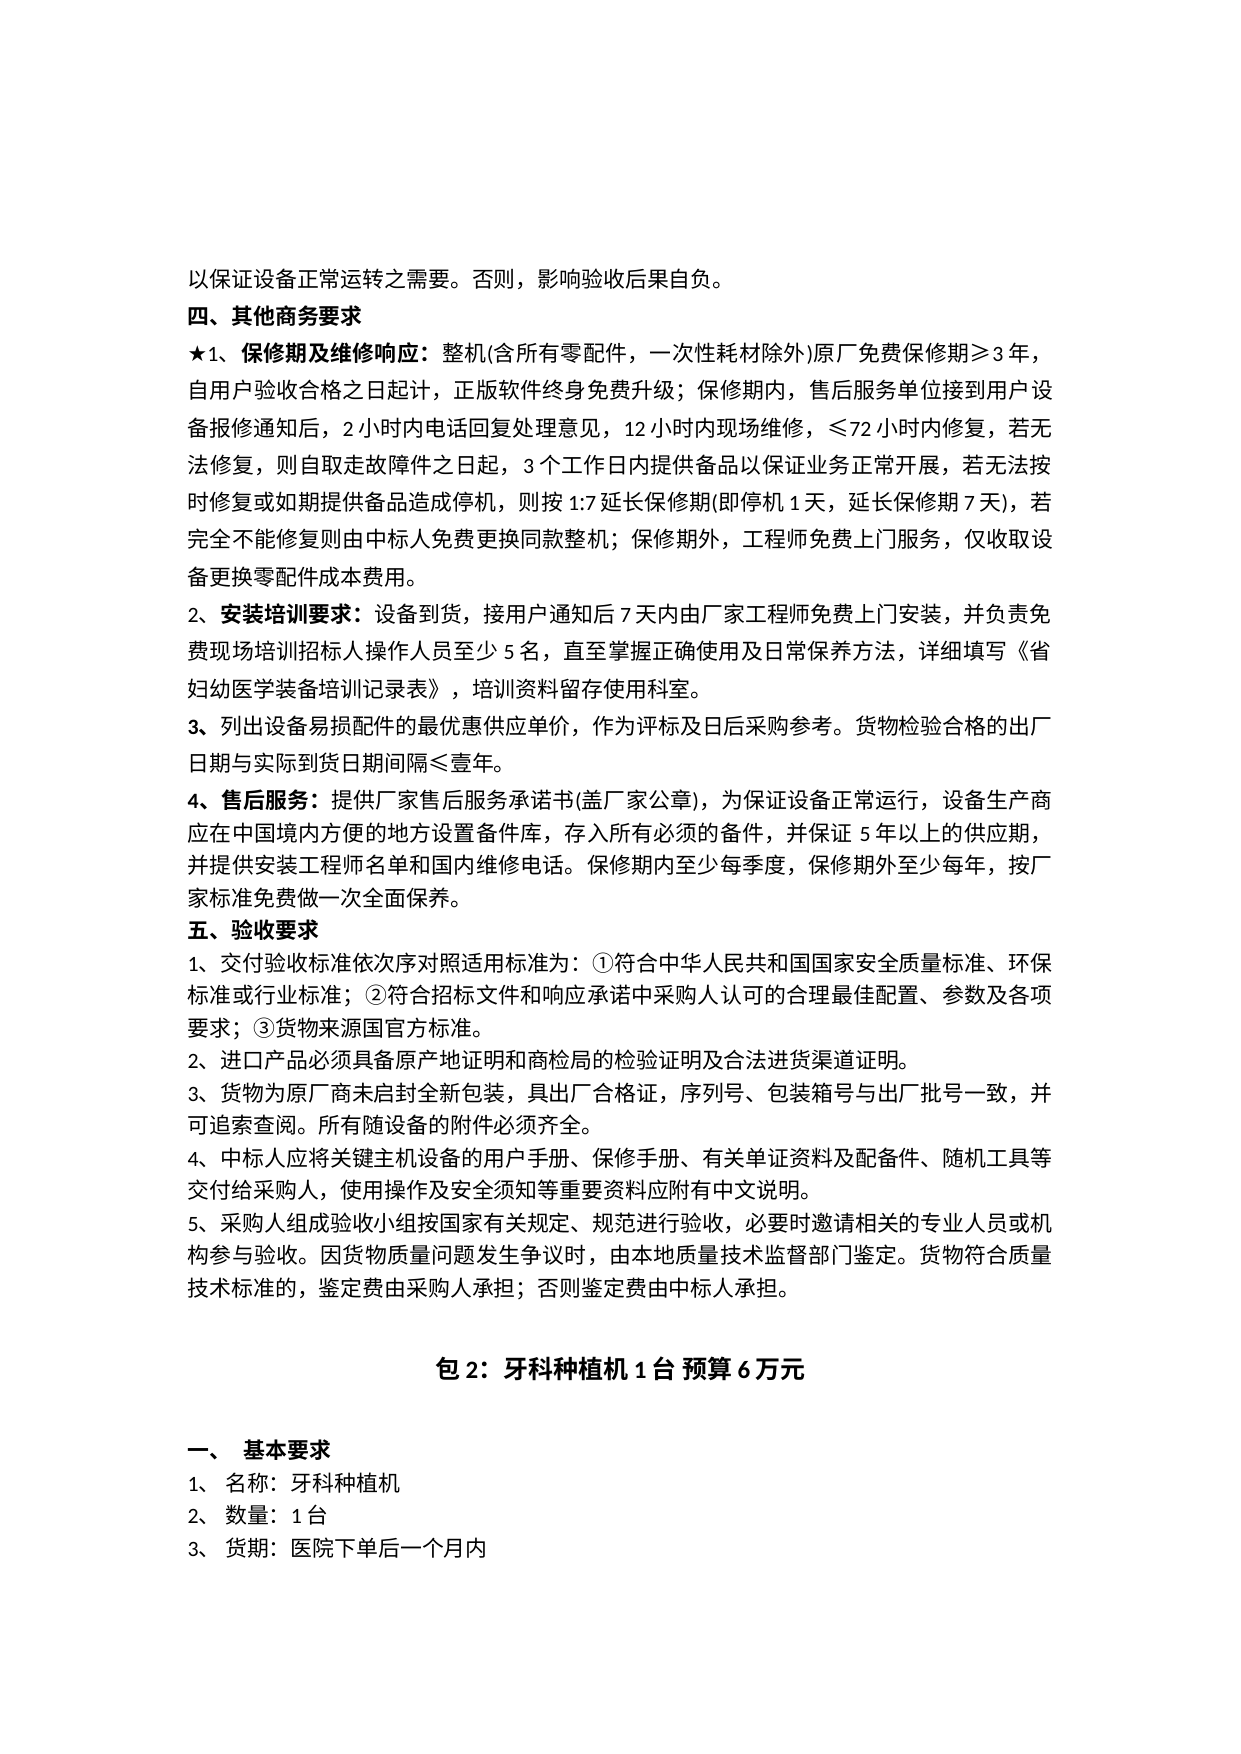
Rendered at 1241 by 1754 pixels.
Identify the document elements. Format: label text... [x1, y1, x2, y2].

text 4、售后服务：提供厂家售后服务承诺书(盖厂家公章)，为保证设备正常运行，设备生产商应在中国境内方便的地方设置备件库，存入所有必须的备件，并保证5年以上的供应期，并提供安装工程师名单和国内维修电话。保修期内至少每季度，保修期外至少每年，按厂家标准免费做一次全面保养。 [187, 783, 1053, 913]
list 名称：牙科种植机 [187, 1465, 1053, 1498]
text 2、安装培训要求：设备到货，接用户通知后7天内由厂家工程师免费上门安装，并负责免费现场培训招标人操作人员至少5名，直至掌握正确使用及日常保养方法，详细填写《省妇幼医学装备培训记录表》，培训资料留存使用科室。 [187, 597, 1053, 704]
text 3、列出设备易损配件的最优惠供应单价，作为评标及日后采购参考。货物检验合格的出厂日期与实际到货日期间隔≤壹年。 [187, 708, 1053, 778]
text 5、采购人组成验收小组按国家有关规定、规范进行验收，必要时邀请相关的专业人员或机构参与验收。因货物质量问题发生争议时，由本地质量技术监督部门鉴定。货物符合质量技术标准的，鉴定费由采购人承担；否则鉴定费由中标人承担。 [187, 1205, 1053, 1303]
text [187, 261, 1053, 294]
text 2、进口产品必须具备原产地证明和商检局的检验证明及合法进货渠道证明。 [187, 1043, 1053, 1075]
list 数量：1台 [187, 1498, 1053, 1530]
text 1、交付验收标准依次序对照适用标准为：①符合中华人民共和国国家安全质量标准、环保标准或行业标准；②符合招标文件和响应承诺中采购人认可的合理最佳配置、参数及各项要求；③货物来源国官方标准。 [187, 945, 1053, 1043]
text 四、其他商务要求 [187, 298, 1053, 331]
list 货期：医院下单后一个月内 [187, 1530, 1053, 1563]
text 包2：牙科种植机 1台 预算6万元 [187, 1335, 1053, 1400]
text ★1、保修期及维修响应：整机(含所有零配件，一次性耗材除外)原厂免费保修期≥3年，自用户验收合格之日起计，正版软件终身免费升级；保修期内，售后服务单位接到用户设备报修通知后，2小时内电话回复处理意见，12小时内现场维修，≤72小时内修复，若无法修复，则自取走故障件之日起，3个工作日内提供备品以保证业务正常开展，若无法按时修复或如期提供备品造成停机，则按1:7延长保修期(即停机1天，延长保修期7天)，若完全不能修复则由中标人免费更换同款整机；保修期外，工程师免费上门服务，仅收取设备更换零配件成本费用。 [187, 336, 1053, 592]
text 五、验收要求 [187, 913, 1053, 945]
text 3、货物为原厂商未启封全新包装，具出厂合格证，序列号、包装箱号与出厂批号一致，并可追索查阅。所有随设备的附件必须齐全。 [187, 1075, 1053, 1140]
text 4、中标人应将关键主机设备的用户手册、保修手册、有关单证资料及配备件、随机工具等交付给采购人，使用操作及安全须知等重要资料应附有中文说明。 [187, 1140, 1053, 1205]
list 基本要求 [187, 1433, 1053, 1465]
